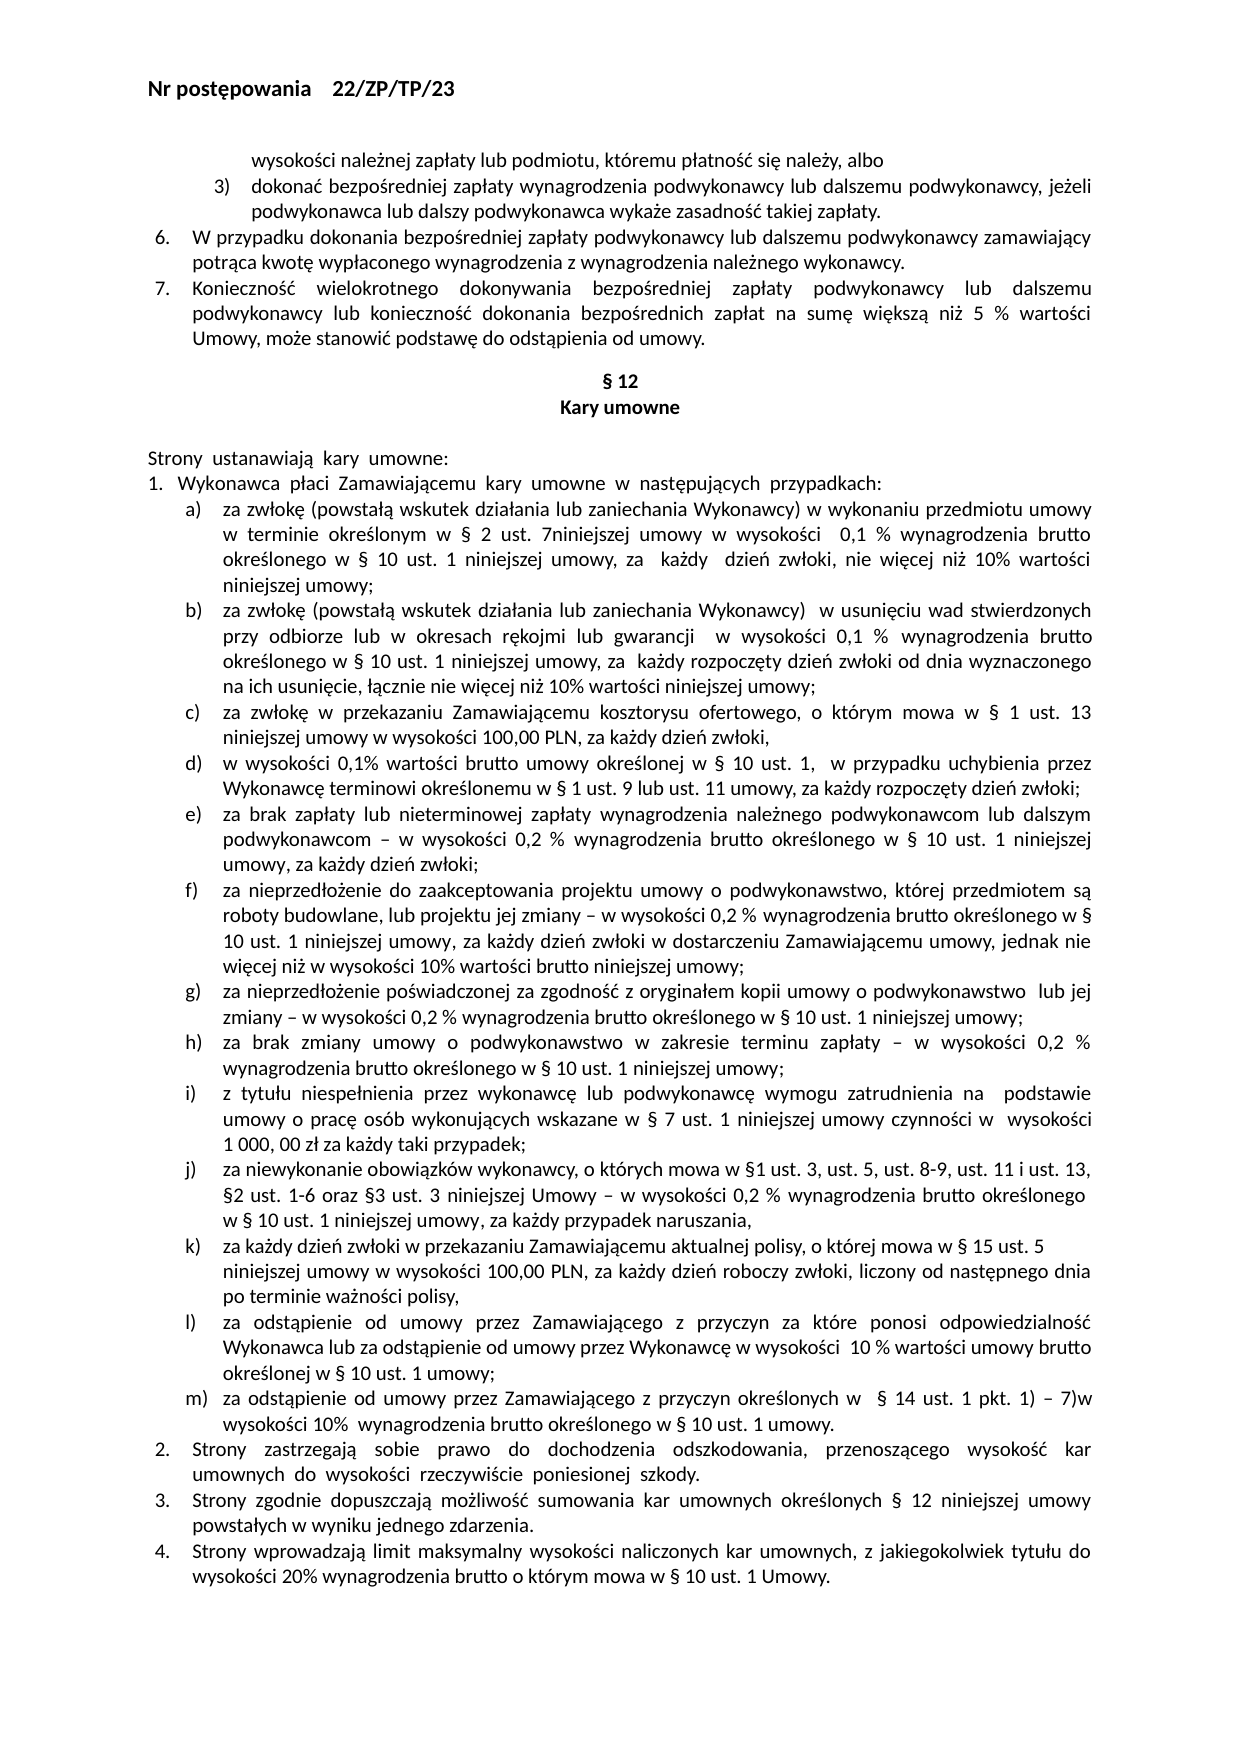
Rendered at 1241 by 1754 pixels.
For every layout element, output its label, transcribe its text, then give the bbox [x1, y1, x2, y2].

list za nieprzedłożenie do zaakceptowania projektu umowy o podwykonawstwo, której przedmiotem są roboty budowlane, lub projektu jej zmiany – w wysokości 0,2 % wynagrodzenia brutto określonego w § 10 ust. 1 niniejszej umowy, za każdy dzień zwłoki w dostarczeniu Zamawiającemu umowy, jednak nie więcej niż w wysokości 10% wartości brutto niniejszej umowy; [185, 877, 1093, 979]
list Strony zastrzegają sobie prawo do dochodzenia odszkodowania, przenoszącego wysokość kar umownych do wysokości rzeczywiście poniesionej szkody. [154, 1436, 1093, 1487]
list niniejszej umowy w wysokości 100,00 PLN, za każdy dzień roboczy zwłoki, liczony od następnego dnia po terminie ważności polisy, [223, 1258, 1093, 1309]
list za odstąpienie od umowy przez Zamawiającego z przyczyn określonych w § 14 ust. 1 pkt. 1) – 7)w wysokości 10% wynagrodzenia brutto określonego w § 10 ust. 1 umowy. [185, 1385, 1093, 1436]
list za niewykonanie obowiązków wykonawcy, o których mowa w §1 ust. 3, ust. 5, ust. 8-9, ust. 11 i ust. 13, §2 ust. 1-6 oraz §3 ust. 3 niniejszej Umowy – w wysokości 0,2 % wynagrodzenia brutto określonego w § 10 ust. 1 niniejszej umowy, za każdy przypadek naruszania, [185, 1157, 1093, 1233]
list Strony wprowadzają limit maksymalny wysokości naliczonych kar umownych, z jakiegokolwiek tytułu do wysokości 20% wynagrodzenia brutto o którym mowa w § 10 ust. 1 Umowy. [154, 1538, 1093, 1589]
list za zwłokę (powstałą wskutek działania lub zaniechania Wykonawcy) w wykonaniu przedmiotu umowy w terminie określonym w § 2 ust. 7niniejszej umowy w wysokości 0,1 % wynagrodzenia brutto określonego w § 10 ust. 1 niniejszej umowy, za każdy dzień zwłoki, nie więcej niż 10% wartości niniejszej umowy; [185, 496, 1093, 597]
text § 12 [148, 369, 1093, 394]
list w wysokości 0,1% wartości brutto umowy określonej w § 10 ust. 1, w przypadku uchybienia przez Wykonawcę terminowi określonemu w § 1 ust. 9 lub ust. 11 umowy, za każdy rozpoczęty dzień zwłoki; [185, 750, 1093, 801]
list Konieczność wielokrotnego dokonywania bezpośredniej zapłaty podwykonawcy lub dalszemu podwykonawcy lub konieczność dokonania bezpośrednich zapłat na sumę większą niż 5 % wartości Umowy, może stanowić podstawę do odstąpienia od umowy. [154, 275, 1093, 351]
list za brak zapłaty lub nieterminowej zapłaty wynagrodzenia należnego podwykonawcom lub dalszym podwykonawcom – w wysokości 0,2 % wynagrodzenia brutto określonego w § 10 ust. 1 niniejszej umowy, za każdy dzień zwłoki; [185, 801, 1093, 877]
list za nieprzedłożenie poświadczonej za zgodność z oryginałem kopii umowy o podwykonawstwo lub jej zmiany – w wysokości 0,2 % wynagrodzenia brutto określonego w § 10 ust. 1 niniejszej umowy; [185, 979, 1093, 1029]
text Strony ustanawiają kary umowne: [148, 445, 1093, 470]
list Wykonawca płaci Zamawiającemu kary umowne w następujących przypadkach: [148, 470, 1093, 496]
list za brak zmiany umowy o podwykonawstwo w zakresie terminu zapłaty – w wysokości 0,2 % wynagrodzenia brutto określonego w § 10 ust. 1 niniejszej umowy; [185, 1029, 1093, 1080]
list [213, 148, 1093, 173]
list za zwłokę (powstałą wskutek działania lub zaniechania Wykonawcy) w usunięciu wad stwierdzonych przy odbiorze lub w okresach rękojmi lub gwarancji w wysokości 0,1 % wynagrodzenia brutto określonego w § 10 ust. 1 niniejszej umowy, za każdy rozpoczęty dzień zwłoki od dnia wyznaczonego na ich usunięcie, łącznie nie więcej niż 10% wartości niniejszej umowy; [185, 597, 1093, 699]
list za każdy dzień zwłoki w przekazaniu Zamawiającemu aktualnej polisy, o której mowa w § 15 ust. 5 [185, 1233, 1093, 1258]
text Kary umowne [148, 394, 1093, 419]
list za zwłokę w przekazaniu Zamawiającemu kosztorysu ofertowego, o którym mowa w § 1 ust. 13 niniejszej umowy w wysokości 100,00 PLN, za każdy dzień zwłoki, [185, 699, 1093, 750]
list Strony zgodnie dopuszczają możliwość sumowania kar umownych określonych § 12 niniejszej umowy powstałych w wyniku jednego zdarzenia. [154, 1487, 1093, 1538]
list dokonać bezpośredniej zapłaty wynagrodzenia podwykonawcy lub dalszemu podwykonawcy, jeżeli podwykonawca lub dalszy podwykonawca wykaże zasadność takiej zapłaty. [213, 173, 1093, 224]
list W przypadku dokonania bezpośredniej zapłaty podwykonawcy lub dalszemu podwykonawcy zamawiający potrąca kwotę wypłaconego wynagrodzenia z wynagrodzenia należnego wykonawcy. [154, 224, 1093, 275]
list z tytułu niespełnienia przez wykonawcę lub podwykonawcę wymogu zatrudnienia na podstawie umowy o pracę osób wykonujących wskazane w § 7 ust. 1 niniejszej umowy czynności w wysokości 1 000, 00 zł za każdy taki przypadek; [185, 1080, 1093, 1157]
list za odstąpienie od umowy przez Zamawiającego z przyczyn za które ponosi odpowiedzialność Wykonawca lub za odstąpienie od umowy przez Wykonawcę w wysokości 10 % wartości umowy brutto określonej w § 10 ust. 1 umowy; [185, 1309, 1093, 1385]
